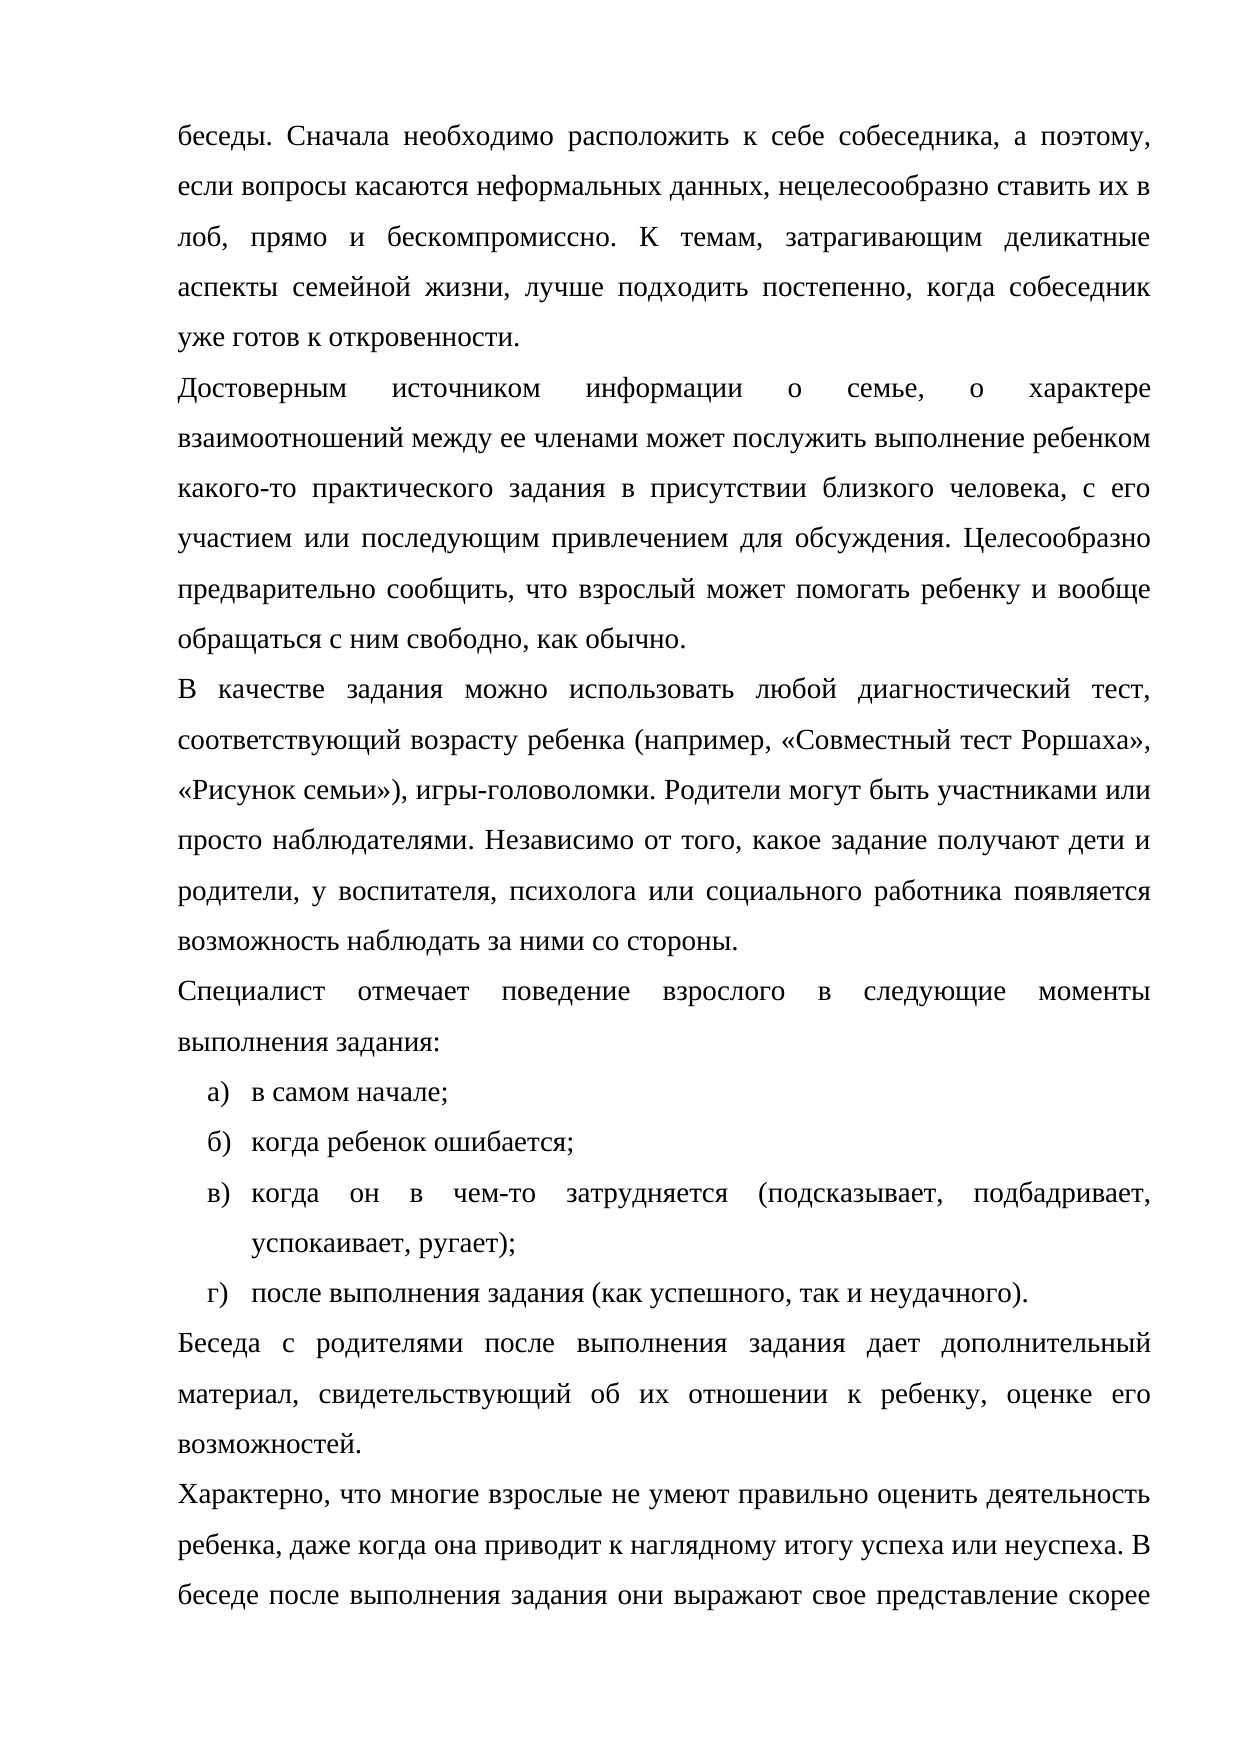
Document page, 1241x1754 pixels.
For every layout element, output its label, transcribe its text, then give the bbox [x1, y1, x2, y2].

text б) когда ребенок ошибается; [207, 1124, 1152, 1158]
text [177, 118, 1152, 353]
text В качестве задания можно использовать любой диагностический тест, соответствующий возрасту ребенка (например, «Совместный тест Роршаха», «Рисунок семьи»), игры-головоломки. Родители могут быть участниками или просто наблюдателями. Независимо от того, какое задание получают дети и родители, у воспитателя, психолога или социального работника появляется возможность наблюдать за ними со стороны. [177, 672, 1152, 957]
text в) когда он в чем-то затрудняется (подсказывает, подбадривает, успокаивает, ругает); [207, 1175, 1152, 1258]
text Беседа с родителями после выполнения задания дает дополнительный материал, свидетельствующий об их отношении к ребенку, оценке его возможностей. [177, 1326, 1152, 1460]
text Специалист отмечает поведение взрослого в следующие моменты выполнения задания: [177, 973, 1152, 1057]
text Достоверным источником информации о семье, о характере взаимоотношений между ее членами может послужить выполнение ребенком какого-то практического задания в присутствии близкого человека, с его участием или последующим привлечением для обсуждения. Целесообразно предварительно сообщить, что взрослый может помогать ребенку и вообще обращаться с ним свободно, как обычно. [177, 370, 1152, 655]
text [177, 1477, 1152, 1611]
text а) в самом начале; [207, 1074, 1152, 1108]
text г) после выполнения задания (как успешного, так и неудачного). [207, 1275, 1152, 1309]
